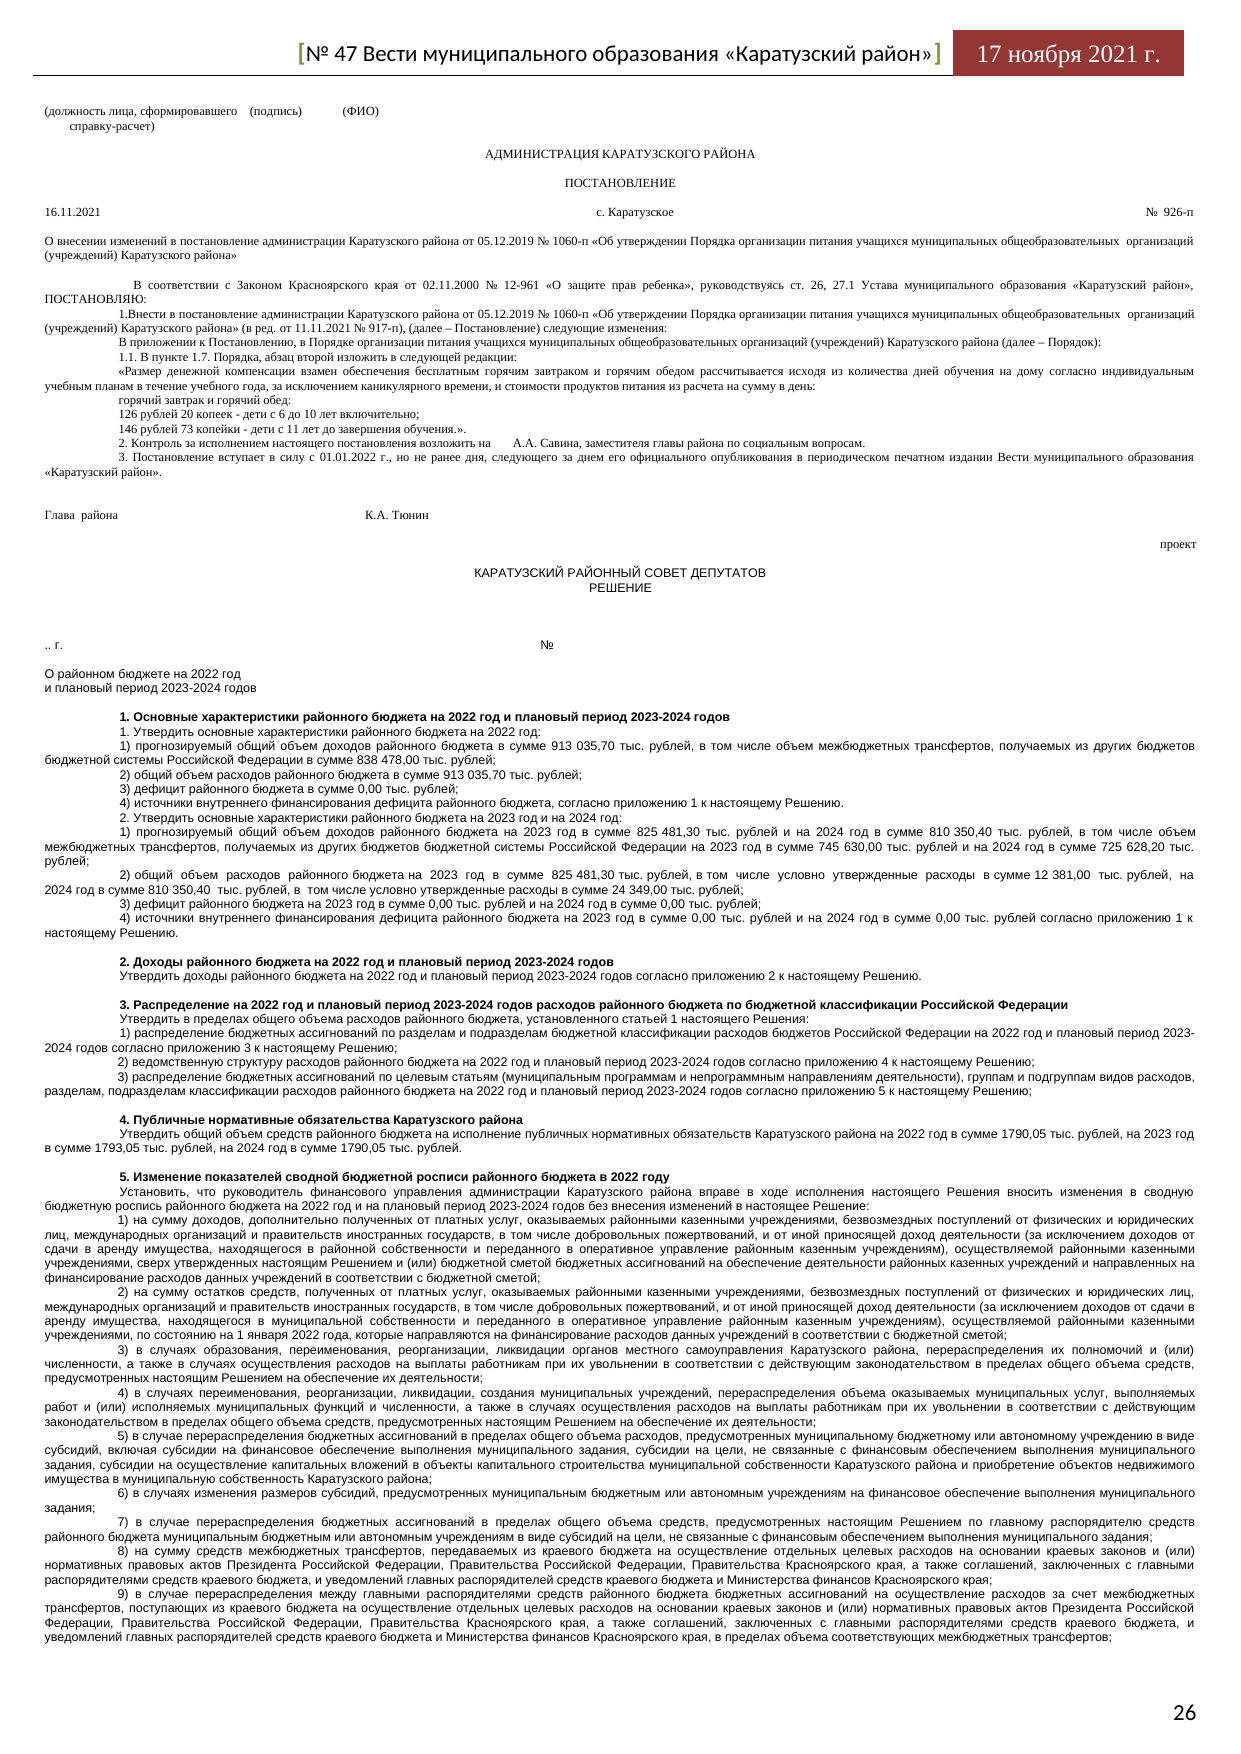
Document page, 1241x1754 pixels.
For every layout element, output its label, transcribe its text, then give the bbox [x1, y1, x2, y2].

text 7) в случае перераспределения бюджетных ассигнований в пределах общего объема средств, предусмотренных настоящим Решением по главному распорядителю средств районного бюджета муниципальным бюджетным или автономным учреждениям в виде субсидий на цели, не связанные с финансовым обеспечением выполнения муниципального задания; [44, 1515, 1196, 1543]
text 6) в случаях изменения размеров субсидий, предусмотренных муниципальным бюджетным или автономным учреждениям на финансовое обеспечение выполнения муниципального задания; [44, 1486, 1196, 1515]
text 126 рублей 20 копеек - дети с 6 до 10 лет включительно; [44, 407, 1196, 421]
text О внесении изменений в постановление администрации Каратузского района от 05.12.2019 № 1060-п «Об утверждении Порядка организации питания учащихся муниципальных общеобразовательных организаций (учреждений) Каратузского района» [44, 233, 1196, 262]
text (должность лица, сформировавшего (подпись) (ФИО) [44, 104, 1196, 118]
text 1) прогнозируемый общий объем доходов районного бюджета на 2023 год в сумме 825 481,30 тыс. рублей и на 2024 год в сумме 810 350,40 тыс. рублей, в том числе объем межбюджетных трансфертов, получаемых из других бюджетов бюджетной системы Российской Федерации на 2023 год в сумме 745 630,00 тыс. рублей и на 2024 год в сумме 725 628,20 тыс. рублей; [44, 825, 1196, 868]
text Утвердить в пределах общего объема расходов районного бюджета, установленного статьей 1 настоящего Решения: [44, 1012, 1196, 1026]
text 2. Контроль за исполнением настоящего постановления возложить на А.А. Савина, заместителя главы района по социальным вопросам. [44, 436, 1196, 450]
text О районном бюджете на 2022 год [44, 667, 1196, 681]
text 2) ведомственную структуру расходов районного бюджета на 2022 год и плановый период 2023-2024 годов согласно приложению 4 к настоящему Решению; [44, 1055, 1196, 1069]
text 1. Утвердить основные характеристики районного бюджета на 2022 год: [44, 724, 1196, 738]
text 1.1. В пункте 1.7. Порядка, абзац второй изложить в следующей редакции: [44, 349, 1196, 364]
text 1) распределение бюджетных ассигнований по разделам и подразделам бюджетной классификации расходов бюджетов Российской Федерации на 2022 год и плановый период 2023-2024 годов согласно приложению 3 к настоящему Решению; [44, 1026, 1196, 1055]
text 3. Постановление вступает в силу с 01.01.2022 г., но не ранее дня, следующего за днем его официального опубликования в периодическом печатном издании Вести муниципального образования «Каратузский район». [44, 450, 1196, 479]
text 9) в случае перераспределения между главными распорядителями средств районного бюджета бюджетных ассигнований на осуществление расходов за счет межбюджетных трансфертов, поступающих из краевого бюджета на осуществление отдельных целевых расходов на основании краевых законов и (или) нормативных правовых актов Президента Российской Федерации, Правительства Российской Федерации, Правительства Красноярского края, а также соглашений, заключенных с главными распорядителями средств краевого бюджета, и уведомлений главных распорядителей средств краевого бюджета и Министерства финансов Красноярского края, в пределах объема соответствующих межбюджетных трансфертов; [44, 1587, 1196, 1644]
text 1.Внести в постановление администрации Каратузского района от 05.12.2019 № 1060-п «Об утверждении Порядка организации питания учащихся муниципальных общеобразовательных организаций (учреждений) Каратузского района» (в ред. от 11.11.2021 № 917-п), (далее – Постановление) следующие изменения: [44, 306, 1196, 335]
text РЕШЕНИЕ [44, 580, 1196, 595]
text «Размер денежной компенсации взамен обеспечения бесплатным горячим завтраком и горячим обедом рассчитывается исходя из количества дней обучения на дому согласно индивидуальным учебным планам в течение учебного года, за исключением каникулярного времени, и стоимости продуктов питания из расчета на сумму в день: [44, 364, 1196, 393]
text 1) прогнозируемый общий объем доходов районного бюджета в сумме 913 035,70 тыс. рублей, в том числе объем межбюджетных трансфертов, получаемых из других бюджетов бюджетной системы Российской Федерации в сумме 838 478,00 тыс. рублей; [44, 738, 1196, 767]
text 4) в случаях переименования, реорганизации, ликвидации, создания муниципальных учреждений, перераспределения объема оказываемых муниципальных услуг, выполняемых работ и (или) исполняемых муниципальных функций и численности, а также в случаях осуществления расходов на выплаты работникам при их увольнении в соответствии с действующим законодательством в пределах общего объема средств, предусмотренных настоящим Решением на обеспечение их деятельности; [44, 1385, 1196, 1428]
text 2) общий объем расходов районного бюджета в сумме 913 035,70 тыс. рублей; [44, 767, 1196, 782]
text 2. Доходы районного бюджета на 2022 год и плановый период 2023-2024 годов [44, 954, 1196, 968]
text 4) источники внутреннего финансирования дефицита районного бюджета на 2023 год в сумме 0,00 тыс. рублей и на 2024 год в сумме 0,00 тыс. рублей согласно приложению 1 к настоящему Решению. [44, 911, 1196, 940]
text 4. Публичные нормативные обязательства Каратузского района [44, 1112, 1196, 1127]
text 3. Распределение на 2022 год и плановый период 2023-2024 годов расходов районного бюджета по бюджетной классификации Российской Федерации [44, 997, 1196, 1012]
text проект [44, 537, 1196, 552]
text 4) источники внутреннего финансирования дефицита районного бюджета, согласно приложению 1 к настоящему Решению. [44, 796, 1196, 810]
text и плановый период 2023-2024 годов [44, 681, 1196, 695]
text Утвердить общий объем средств районного бюджета на исполнение публичных нормативных обязательств Каратузского района на 2022 год в сумме 1790,05 тыс. рублей, на 2023 год в сумме 1793,05 тыс. рублей, на 2024 год в сумме 1790,05 тыс. рублей. [44, 1127, 1196, 1155]
text 3) дефицит районного бюджета в сумме 0,00 тыс. рублей; [44, 782, 1196, 796]
text Глава района К.А. Тюнин [44, 508, 1196, 522]
text 1. Основные характеристики районного бюджета на 2022 год и плановый период 2023-2024 годов [44, 710, 1196, 724]
text .. г. № [9, 638, 1196, 652]
text КАРАТУЗСКИЙ РАЙОННЫЙ СОВЕТ ДЕПУТАТОВ [44, 566, 1196, 580]
text 5. Изменение показателей сводной бюджетной росписи районного бюджета в 2022 году [44, 1170, 1196, 1184]
text 5) в случае перераспределения бюджетных ассигнований в пределах общего объема расходов, предусмотренных муниципальному бюджетному или автономному учреждению в виде субсидий, включая субсидии на финансовое обеспечение выполнения муниципального задания, субсидии на цели, не связанные с финансовым обеспечением выполнения муниципального задания, субсидии на осуществление капитальных вложений в объекты капитального строительства муниципальной собственности Каратузского района и приобретение объектов недвижимого имущества в муниципальную собственность Каратузского района; [44, 1428, 1196, 1486]
text 2) общий объем расходов районного бюджета на 2023 год в сумме 825 481,30 тыс. рублей, в том числе условно утвержденные расходы в сумме 12 381,00 тыс. рублей, на 2024 год в сумме 810 350,40 тыс. рублей, в том числе условно утвержденные расходы в сумме 24 349,00 тыс. рублей; [44, 868, 1196, 897]
text ПОСТАНОВЛЕНИЕ [44, 176, 1196, 190]
text В соответствии с Законом Красноярского края от 02.11.2000 № 12-961 «О защите прав ребенка», руководствуясь ст. 26, 27.1 Устава муниципального образования «Каратузский район», ПОСТАНОВЛЯЮ: [44, 278, 1196, 306]
text 2) на сумму остатков средств, полученных от платных услуг, оказываемых районными казенными учреждениями, безвозмездных поступлений от физических и юридических лиц, международных организаций и правительств иностранных государств, в том числе добровольных пожертвований, и от иной приносящей доход деятельности (за исключением доходов от сдачи в аренду имущества, находящегося в муниципальной собственности и переданного в оперативное управление районным казенным учреждениям), осуществляемой районными казенными учреждениями, по состоянию на 1 января 2022 года, которые направляются на финансирование расходов данных учреждений в соответствии с бюджетной сметой; [44, 1285, 1196, 1342]
text 3) дефицит районного бюджета на 2023 год в сумме 0,00 тыс. рублей и на 2024 год в сумме 0,00 тыс. рублей; [44, 897, 1196, 911]
text справку-расчет) [44, 118, 1196, 133]
text Утвердить доходы районного бюджета на 2022 год и плановый период 2023-2024 годов согласно приложению 2 к настоящему Решению. [44, 968, 1196, 983]
text 2. Утвердить основные характеристики районного бюджета на 2023 год и на 2024 год: [44, 810, 1196, 825]
text 8) на сумму средств межбюджетных трансфертов, передаваемых из краевого бюджета на осуществление отдельных целевых расходов на основании краевых законов и (или) нормативных правовых актов Президента Российской Федерации, Правительства Российской Федерации, Правительства Красноярского края, а также соглашений, заключенных с главными распорядителями средств краевого бюджета, и уведомлений главных распорядителей средств краевого бюджета и Министерства финансов Красноярского края; [44, 1543, 1196, 1587]
text В приложении к Постановлению, в Порядке организации питания учащихся муниципальных общеобразовательных организаций (учреждений) Каратузского района (далее – Порядок): [44, 335, 1196, 349]
text 146 рублей 73 копейки - дети с 11 лет до завершения обучения.». [44, 421, 1196, 436]
text АДМИНИСТРАЦИЯ КАРАТУЗСКОГО РАЙОНА [44, 147, 1196, 162]
text горячий завтрак и горячий обед: [44, 393, 1196, 407]
text Установить, что руководитель финансового управления администрации Каратузского района вправе в ходе исполнения настоящего Решения вносить изменения в сводную бюджетную роспись районного бюджета на 2022 год и на плановый период 2023-2024 годов без внесения изменений в настоящее Решение: [44, 1184, 1196, 1213]
text 16.11.2021 с. Каратузское № 926-п [44, 205, 1196, 219]
text 3) в случаях образования, переименования, реорганизации, ликвидации органов местного самоуправления Каратузского района, перераспределения их полномочий и (или) численности, а также в случаях осуществления расходов на выплаты работникам при их увольнении в соответствии с действующим законодательством в пределах общего объема средств, предусмотренных настоящим Решением на обеспечение их деятельности; [44, 1342, 1196, 1385]
text 1) на сумму доходов, дополнительно полученных от платных услуг, оказываемых районными казенными учреждениями, безвозмездных поступлений от физических и юридических лиц, международных организаций и правительств иностранных государств, в том числе добровольных пожертвований, и от иной приносящей доход деятельности (за исключением доходов от сдачи в аренду имущества, находящегося в районной собственности и переданного в оперативное управление районным казенным учреждениям), осуществляемой районными казенными учреждениями, сверх утвержденных настоящим Решением и (или) бюджетной сметой бюджетных ассигнований на обеспечение деятельности районных казенных учреждений и направленных на финансирование расходов данных учреждений в соответствии с бюджетной сметой; [44, 1213, 1196, 1285]
text 3) распределение бюджетных ассигнований по целевым статьям (муниципальным программам и непрограммным направлениям деятельности), группам и подгруппам видов расходов, разделам, подразделам классификации расходов районного бюджета на 2022 год и плановый период 2023-2024 годов согласно приложению 5 к настоящему Решению; [44, 1069, 1196, 1098]
